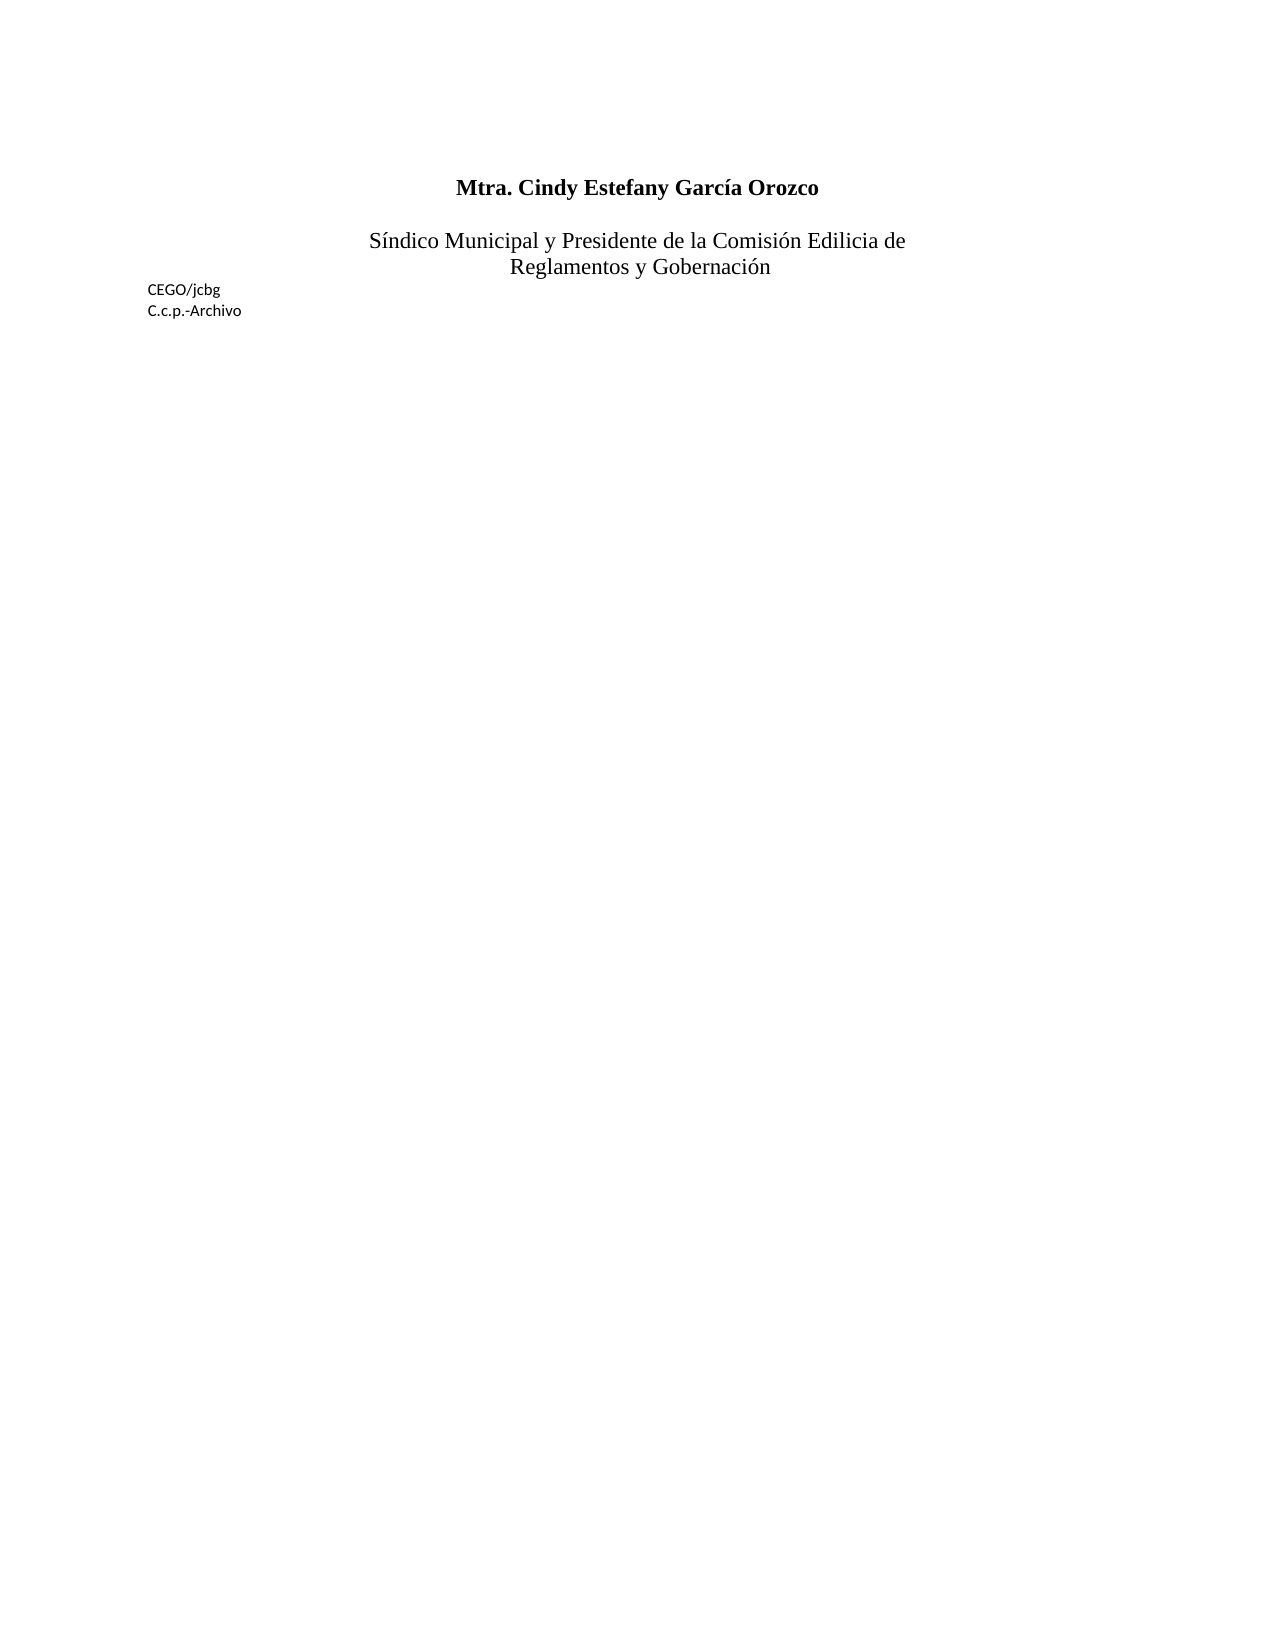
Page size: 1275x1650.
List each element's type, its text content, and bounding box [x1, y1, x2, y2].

text Mtra. Cindy Estefany García Orozco [148, 174, 1127, 200]
text C.c.p.-Archivo [148, 300, 1127, 320]
text Síndico Municipal y Presidente de la Comisión Edilicia de [148, 227, 1127, 253]
text Reglamentos y Gobernación [148, 253, 1127, 279]
text CEGO/jcbg [148, 279, 1127, 300]
